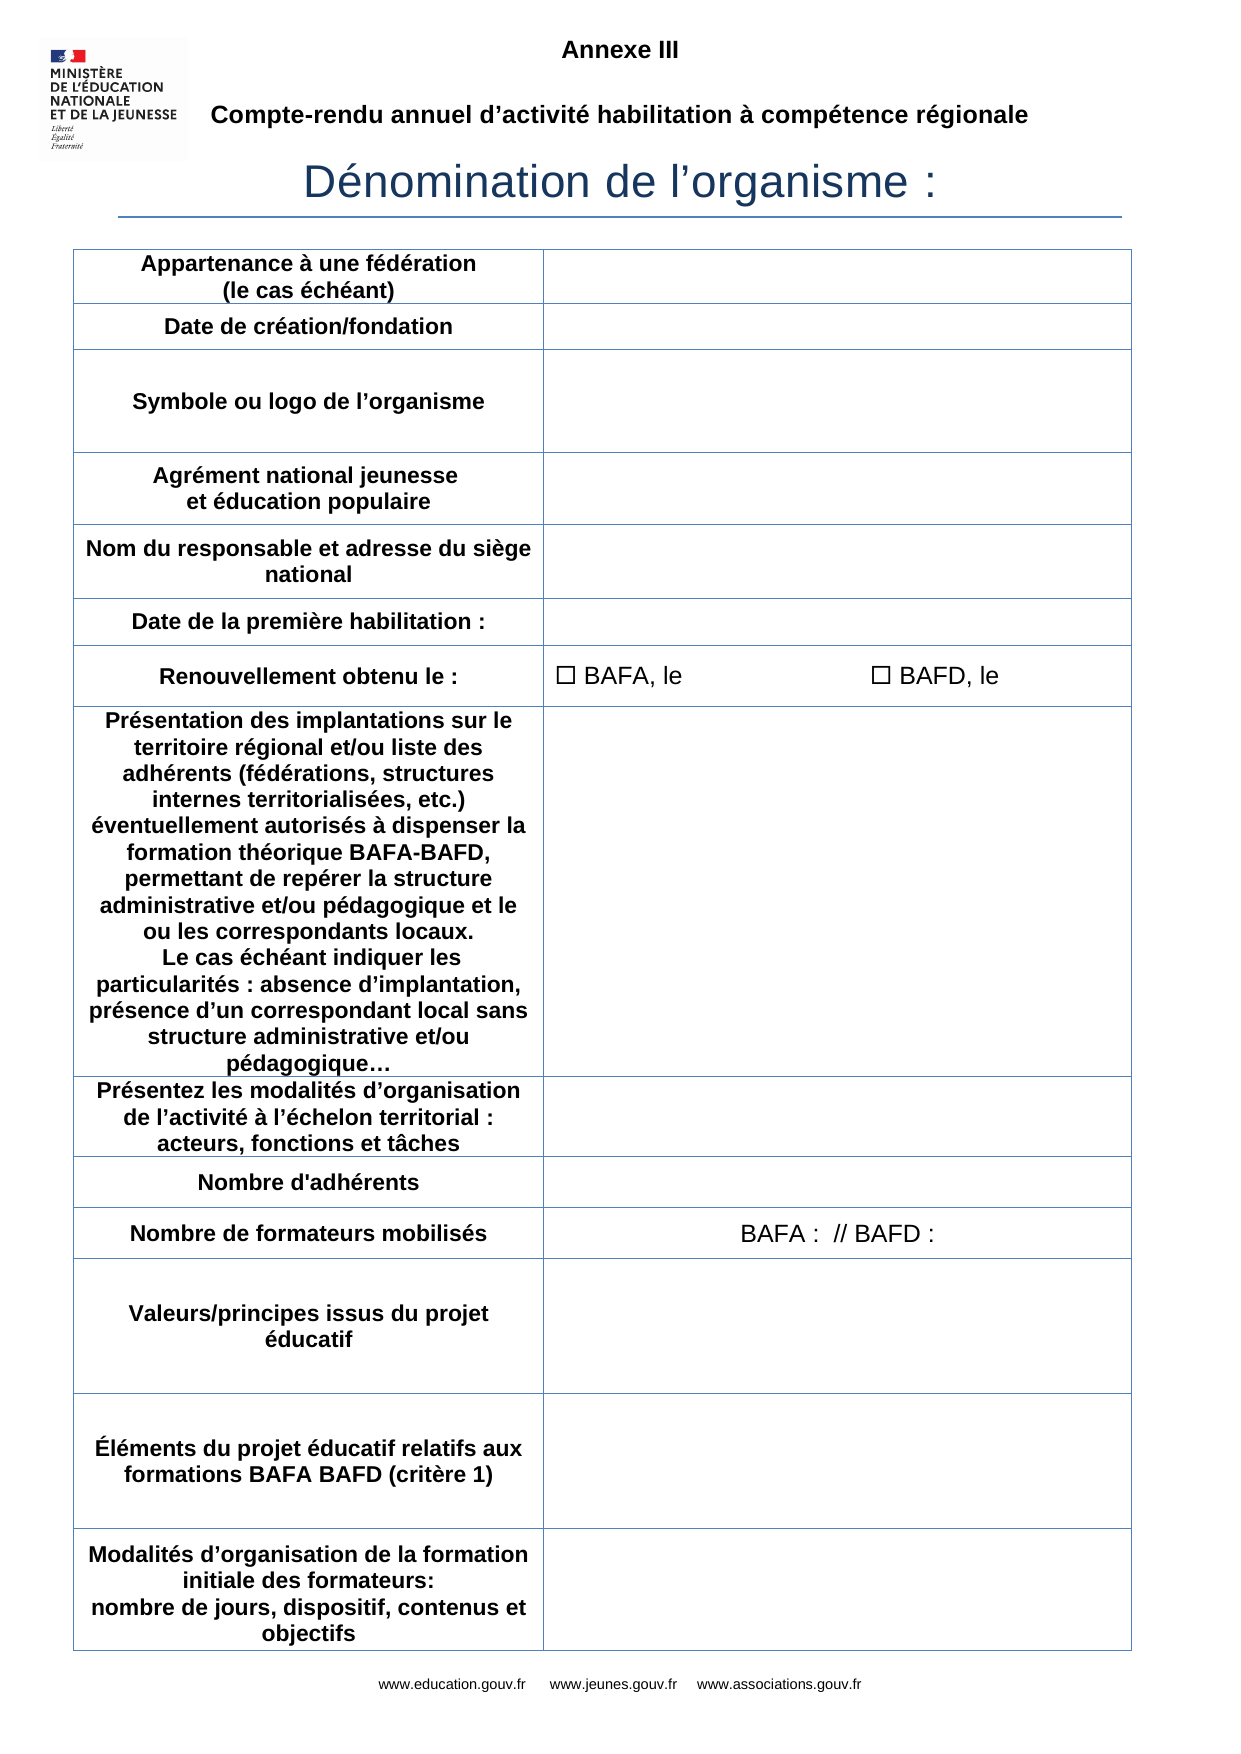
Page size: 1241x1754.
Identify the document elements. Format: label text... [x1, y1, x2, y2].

table_cell Date de création/fondation [74, 304, 543, 348]
picture [38, 37, 189, 161]
table_cell Agrément national jeunesse et éducation populaire [74, 453, 543, 523]
table_cell [544, 707, 1131, 1076]
table_cell BAFA, le BAFD, le [544, 646, 1131, 706]
table_cell [544, 1529, 1131, 1650]
table_cell [544, 1259, 1131, 1393]
table_cell Présentez les modalités d’organisation de l’activité à l’échelon territorial : acteurs, fonctions et tâches [74, 1077, 543, 1156]
table_cell [544, 350, 1131, 452]
table_cell [544, 304, 1131, 348]
table_cell Nombre de formateurs mobilisés [74, 1208, 543, 1258]
table_cell Nombre d'adhérents [74, 1157, 543, 1207]
table_cell Symbole ou logo de l’organisme [74, 350, 543, 452]
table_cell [74, 1529, 543, 1650]
table_cell Présentation des implantations sur le territoire régional et/ou liste des adhérents (fédérations, structures internes territorialisées, etc.) éventuellement autorisés à dispenser la formation théorique BAFA-BAFD, permettant de repérer la structure administrative et/ou pédagogique et le ou les correspondants locaux. Le cas échéant indiquer les particularités : absence d’implantation, présence d’un correspondant local sans structure administrative et/ou pédagogique… [74, 707, 543, 1076]
text Dénomination de l’organisme : [118, 155, 1122, 216]
table_cell [544, 599, 1131, 644]
table_cell Valeurs/principes issus du projet éducatif [74, 1259, 543, 1393]
table_cell Éléments du projet éducatif relatifs aux formations BAFA BAFD (critère 1) [74, 1394, 543, 1528]
table_cell [544, 1157, 1131, 1207]
table_cell BAFA : // BAFD : [544, 1208, 1131, 1258]
table_cell Nom du responsable et adresse du siège national [74, 525, 543, 597]
table_cell Date de la première habilitation : [74, 599, 543, 644]
table_cell Renouvellement obtenu le : [74, 646, 543, 706]
table_header [544, 250, 1131, 303]
table_cell [544, 1077, 1131, 1156]
text Compte-rendu annuel d’activité habilitation à compétence régionale [118, 100, 1122, 128]
table_header Appartenance à une fédération (le cas échéant) [74, 250, 543, 303]
table_cell [544, 453, 1131, 523]
table_cell [544, 1394, 1131, 1528]
table_cell [544, 525, 1131, 597]
